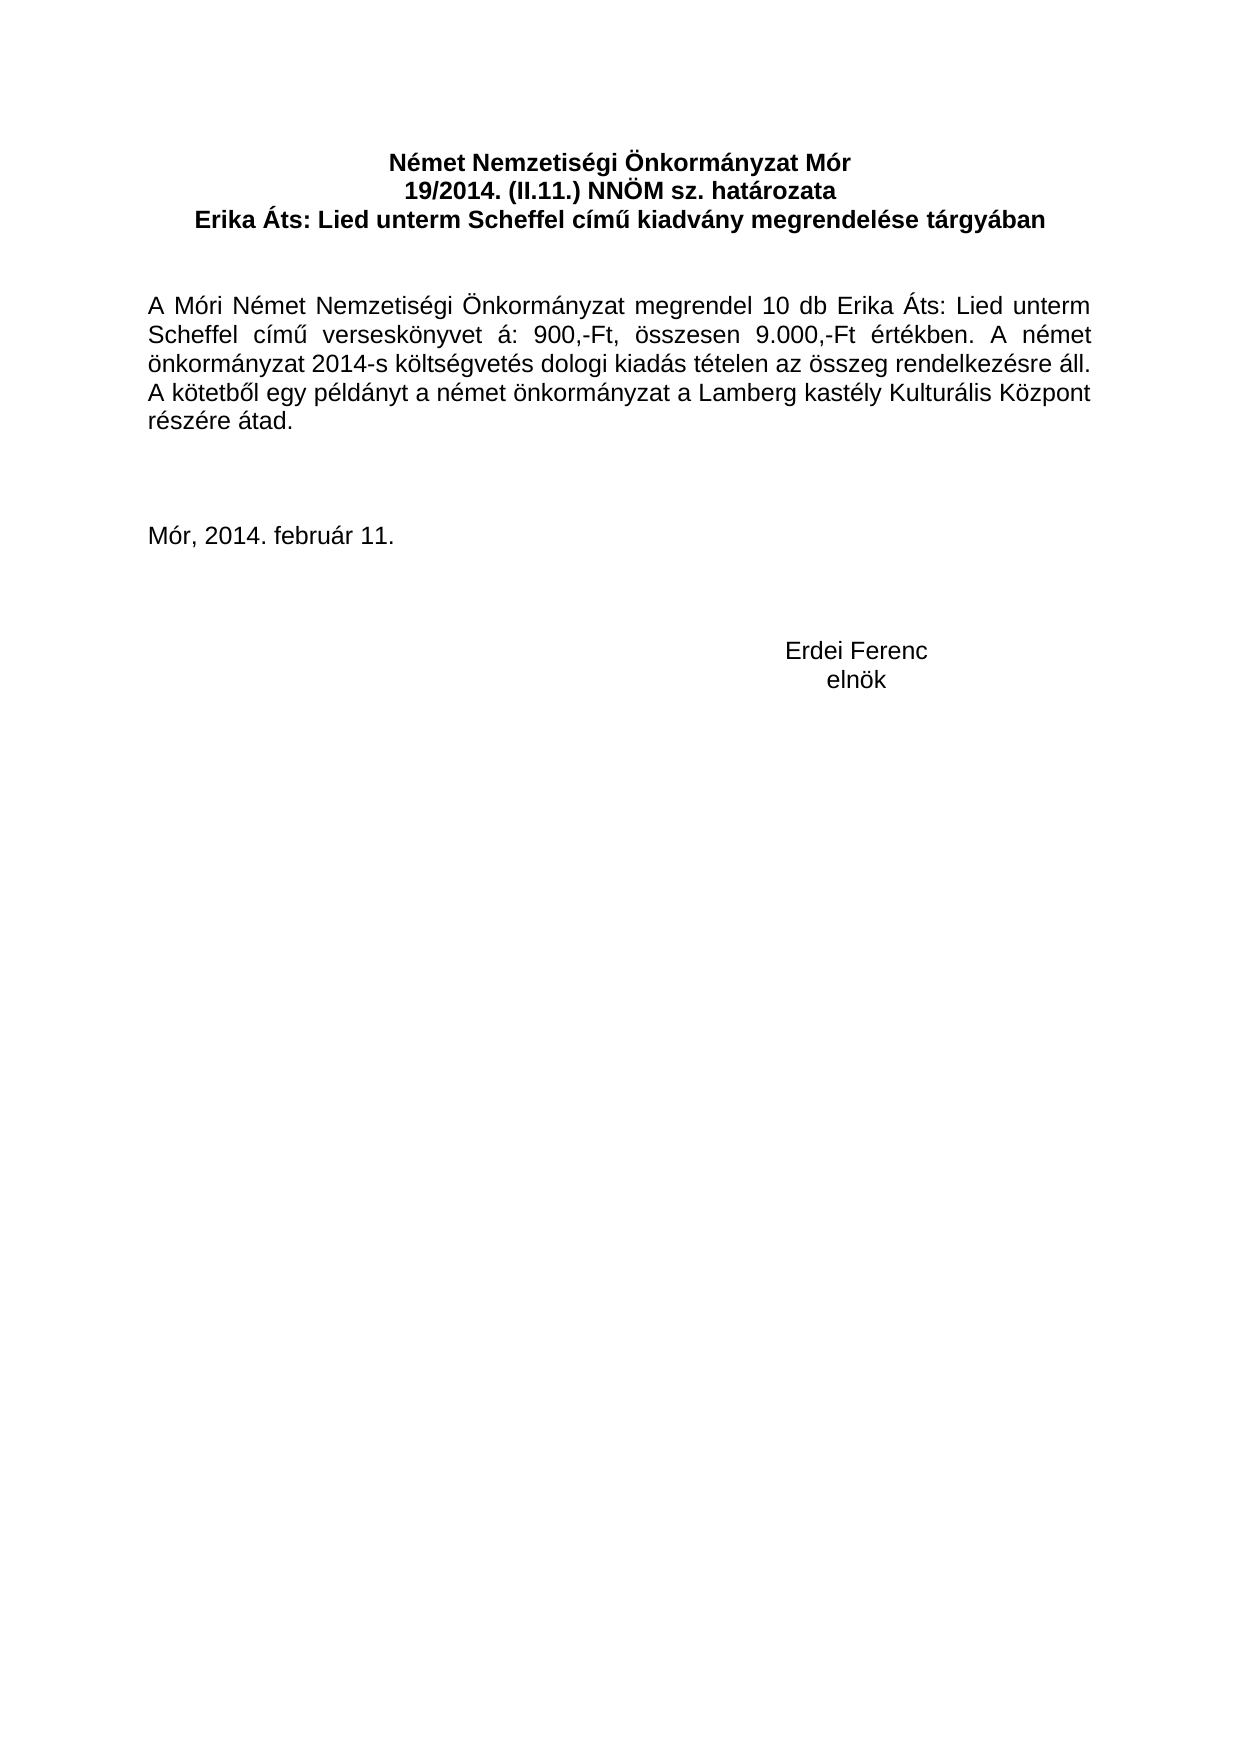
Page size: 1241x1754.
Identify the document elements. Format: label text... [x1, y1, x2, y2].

text Német Nemzetiségi Önkormányzat Mór [148, 148, 1093, 176]
text elnök [148, 665, 1093, 694]
text Erika Áts: Lied unterm Scheffel című kiadvány megrendelése tárgyában [148, 205, 1093, 234]
text Erdei Ferenc [148, 636, 1093, 665]
text Mór, 2014. február 11. [148, 521, 1093, 550]
text A Móri Német Nemzetiségi Önkormányzat megrendel 10 db Erika Áts: Lied unterm Scheffel című verseskönyvet á: 900,-Ft, összesen 9.000,-Ft értékben. A német önkormányzat 2014-s költségvetés dologi kiadás tételen az összeg rendelkezésre áll. A kötetből egy példányt a német önkormányzat a Lamberg kastély Kulturális Központ részére átad. [148, 291, 1093, 435]
text 19/2014. (II.11.) NNÖM sz. határozata [148, 176, 1093, 205]
